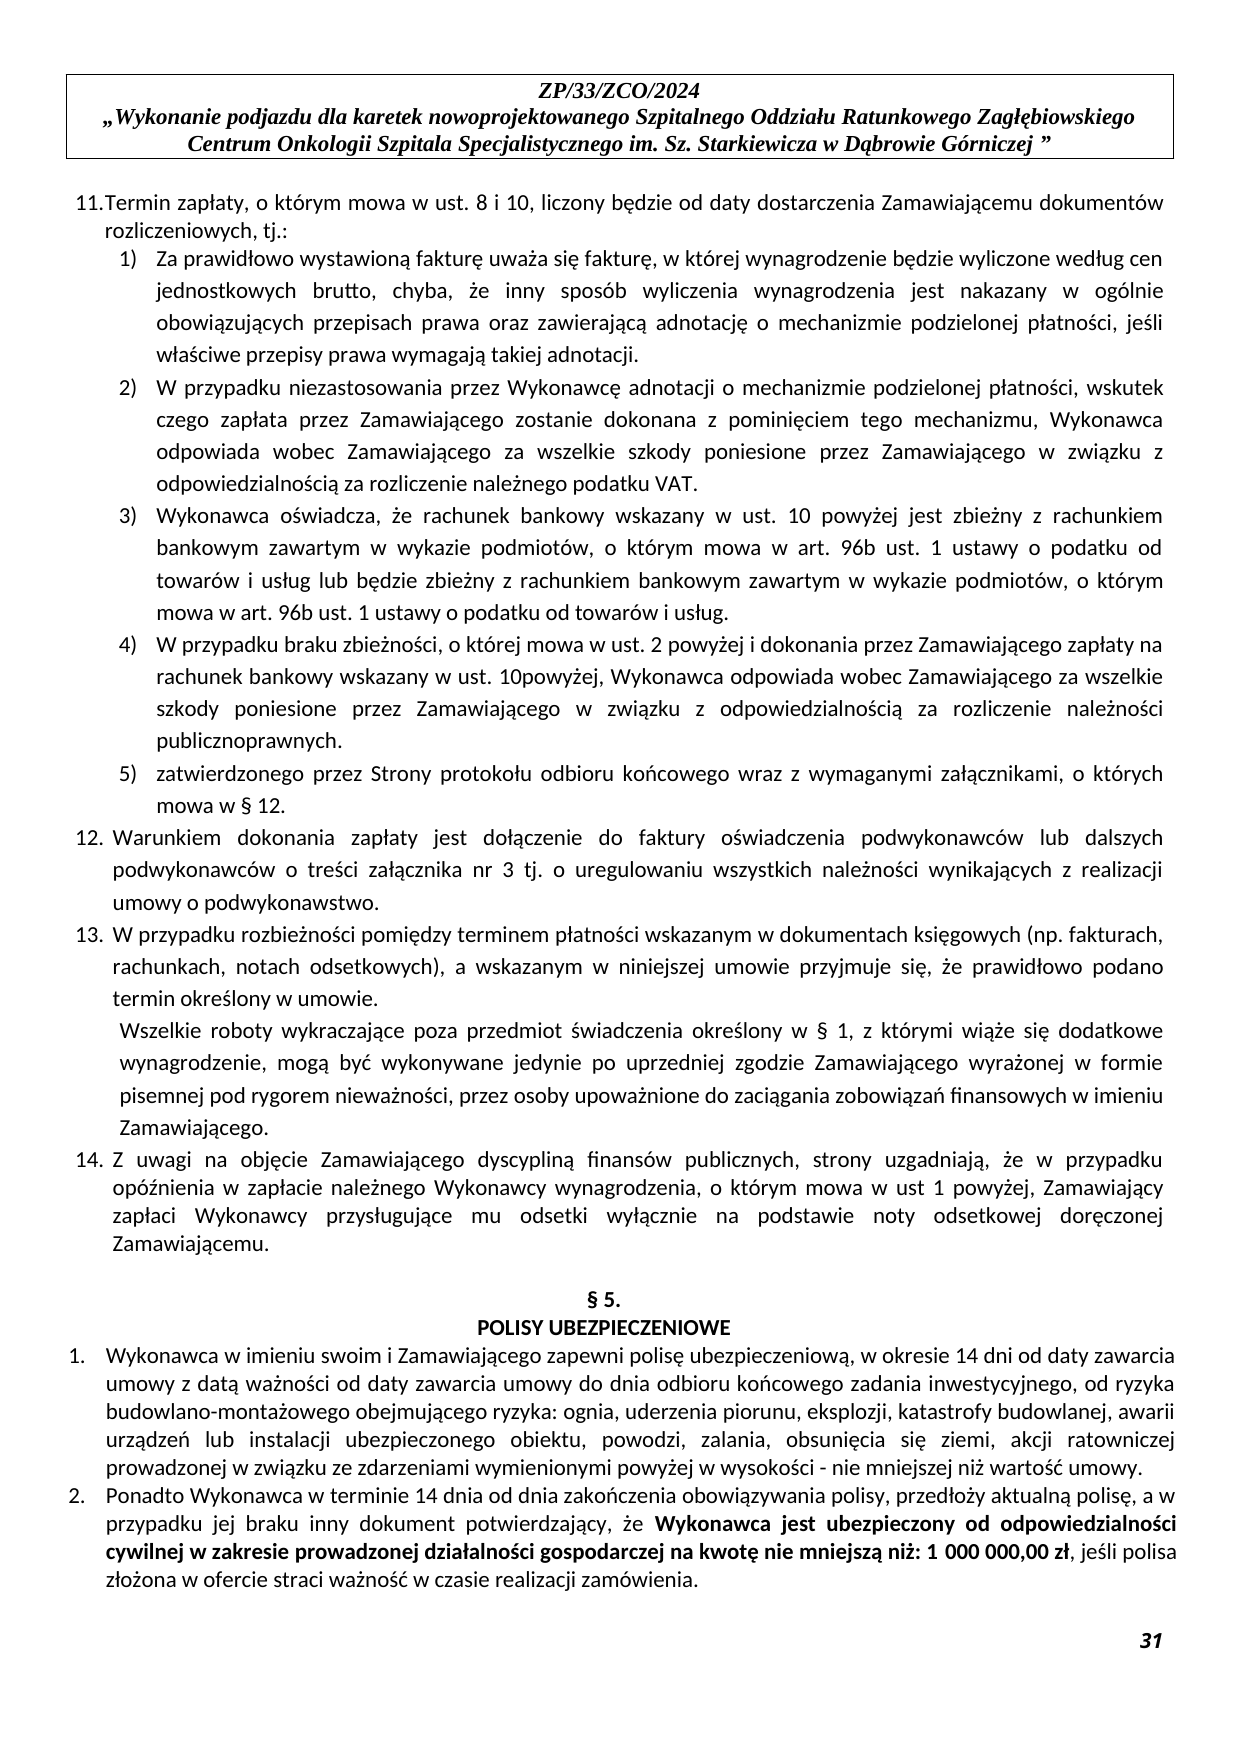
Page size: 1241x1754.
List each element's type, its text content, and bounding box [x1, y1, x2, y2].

list W przypadku rozbieżności pomiędzy terminem płatności wskazanym w dokumentach księgowych (np. fakturach, rachunkach, notach odsetkowych), a wskazanym w niniejszej umowie przyjmuje się, że prawidłowo podano termin określony w umowie. [75, 920, 1165, 1012]
list Termin zapłaty, o którym mowa w ust. 8 i 10, liczony będzie od daty dostarczenia Zamawiającemu dokumentów rozliczeniowych, tj.: [75, 188, 1165, 244]
list W przypadku braku zbieżności, o której mowa w ust. 2 powyżej i dokonania przez Zamawiającego zapłaty na rachunek bankowy wskazany w ust. 10powyżej, Wykonawca odpowiada wobec Zamawiającego za wszelkie szkody poniesione przez Zamawiającego w związku z odpowiedzialnością za rozliczenie należności publicznoprawnych. [118, 630, 1165, 755]
list Ponadto Wykonawca w terminie 14 dnia od dnia zakończenia obowiązywania polisy, przedłoży aktualną polisę, a w przypadku jej braku inny dokument potwierdzający, że Wykonawca jest ubezpieczony od odpowiedzialności cywilnej w zakresie prowadzonej działalności gospodarczej na kwotę nie mniejszą niż: 1 000 000,00 zł, jeśli polisa złożona w ofercie straci ważność w czasie realizacji zamówienia. [68, 1481, 1177, 1593]
text POLISY UBEZPIECZENIOWE [31, 1313, 1177, 1341]
text § 5. [31, 1285, 1177, 1313]
list Z uwagi na objęcie Zamawiającego dyscypliną finansów publicznych, strony uzgadniają, że w przypadku opóźnienia w zapłacie należnego Wykonawcy wynagrodzenia, o którym mowa w ust 1 powyżej, Zamawiający zapłaci Wykonawcy przysługujące mu odsetki wyłącznie na podstawie noty odsetkowej doręczonej Zamawiającemu. [75, 1145, 1165, 1257]
list Wykonawca w imieniu swoim i Zamawiającego zapewni polisę ubezpieczeniową, w okresie 14 dni od daty zawarcia umowy z datą ważności od daty zawarcia umowy do dnia odbioru końcowego zadania inwestycyjnego, od ryzyka budowlano-montażowego obejmującego ryzyka: ognia, uderzenia piorunu, eksplozji, katastrofy budowlanej, awarii urządzeń lub instalacji ubezpieczonego obiektu, powodzi, zalania, obsunięcia się ziemi, akcji ratowniczej prowadzonej w związku ze zdarzeniami wymienionymi powyżej w wysokości - nie mniejszej niż wartość umowy. [68, 1341, 1177, 1481]
list Wykonawca oświadcza, że rachunek bankowy wskazany w ust. 10 powyżej jest zbieżny z rachunkiem bankowym zawartym w wykazie podmiotów, o którym mowa w art. 96b ust. 1 ustawy o podatku od towarów i usług lub będzie zbieżny z rachunkiem bankowym zawartym w wykazie podmiotów, o którym mowa w art. 96b ust. 1 ustawy o podatku od towarów i usług. [118, 501, 1165, 626]
list zatwierdzonego przez Strony protokołu odbioru końcowego wraz z wymaganymi załącznikami, o których mowa w § 12. [118, 759, 1165, 819]
text Wszelkie roboty wykraczające poza przedmiot świadczenia określony w § 1, z którymi wiąże się dodatkowe wynagrodzenie, mogą być wykonywane jedynie po uprzedniej zgodzie Zamawiającego wyrażonej w formie pisemnej pod rygorem nieważności, przez osoby upoważnione do zaciągania zobowiązań finansowych w imieniu Zamawiającego. [119, 1016, 1165, 1141]
list W przypadku niezastosowania przez Wykonawcę adnotacji o mechanizmie podzielonej płatności, wskutek czego zapłata przez Zamawiającego zostanie dokonana z pominięciem tego mechanizmu, Wykonawca odpowiada wobec Zamawiającego za wszelkie szkody poniesione przez Zamawiającego w związku z odpowiedzialnością za rozliczenie należnego podatku VAT. [118, 373, 1165, 497]
list Za prawidłowo wystawioną fakturę uważa się fakturę, w której wynagrodzenie będzie wyliczone według cen jednostkowych brutto, chyba, że inny sposób wyliczenia wynagrodzenia jest nakazany w ogólnie obowiązujących przepisach prawa oraz zawierającą adnotację o mechanizmie podzielonej płatności, jeśli właściwe przepisy prawa wymagają takiej adnotacji. [118, 244, 1165, 368]
list Warunkiem dokonania zapłaty jest dołączenie do faktury oświadczenia podwykonawców lub dalszych podwykonawców o treści załącznika nr 3 tj. o uregulowaniu wszystkich należności wynikających z realizacji umowy o podwykonawstwo. [75, 823, 1165, 916]
